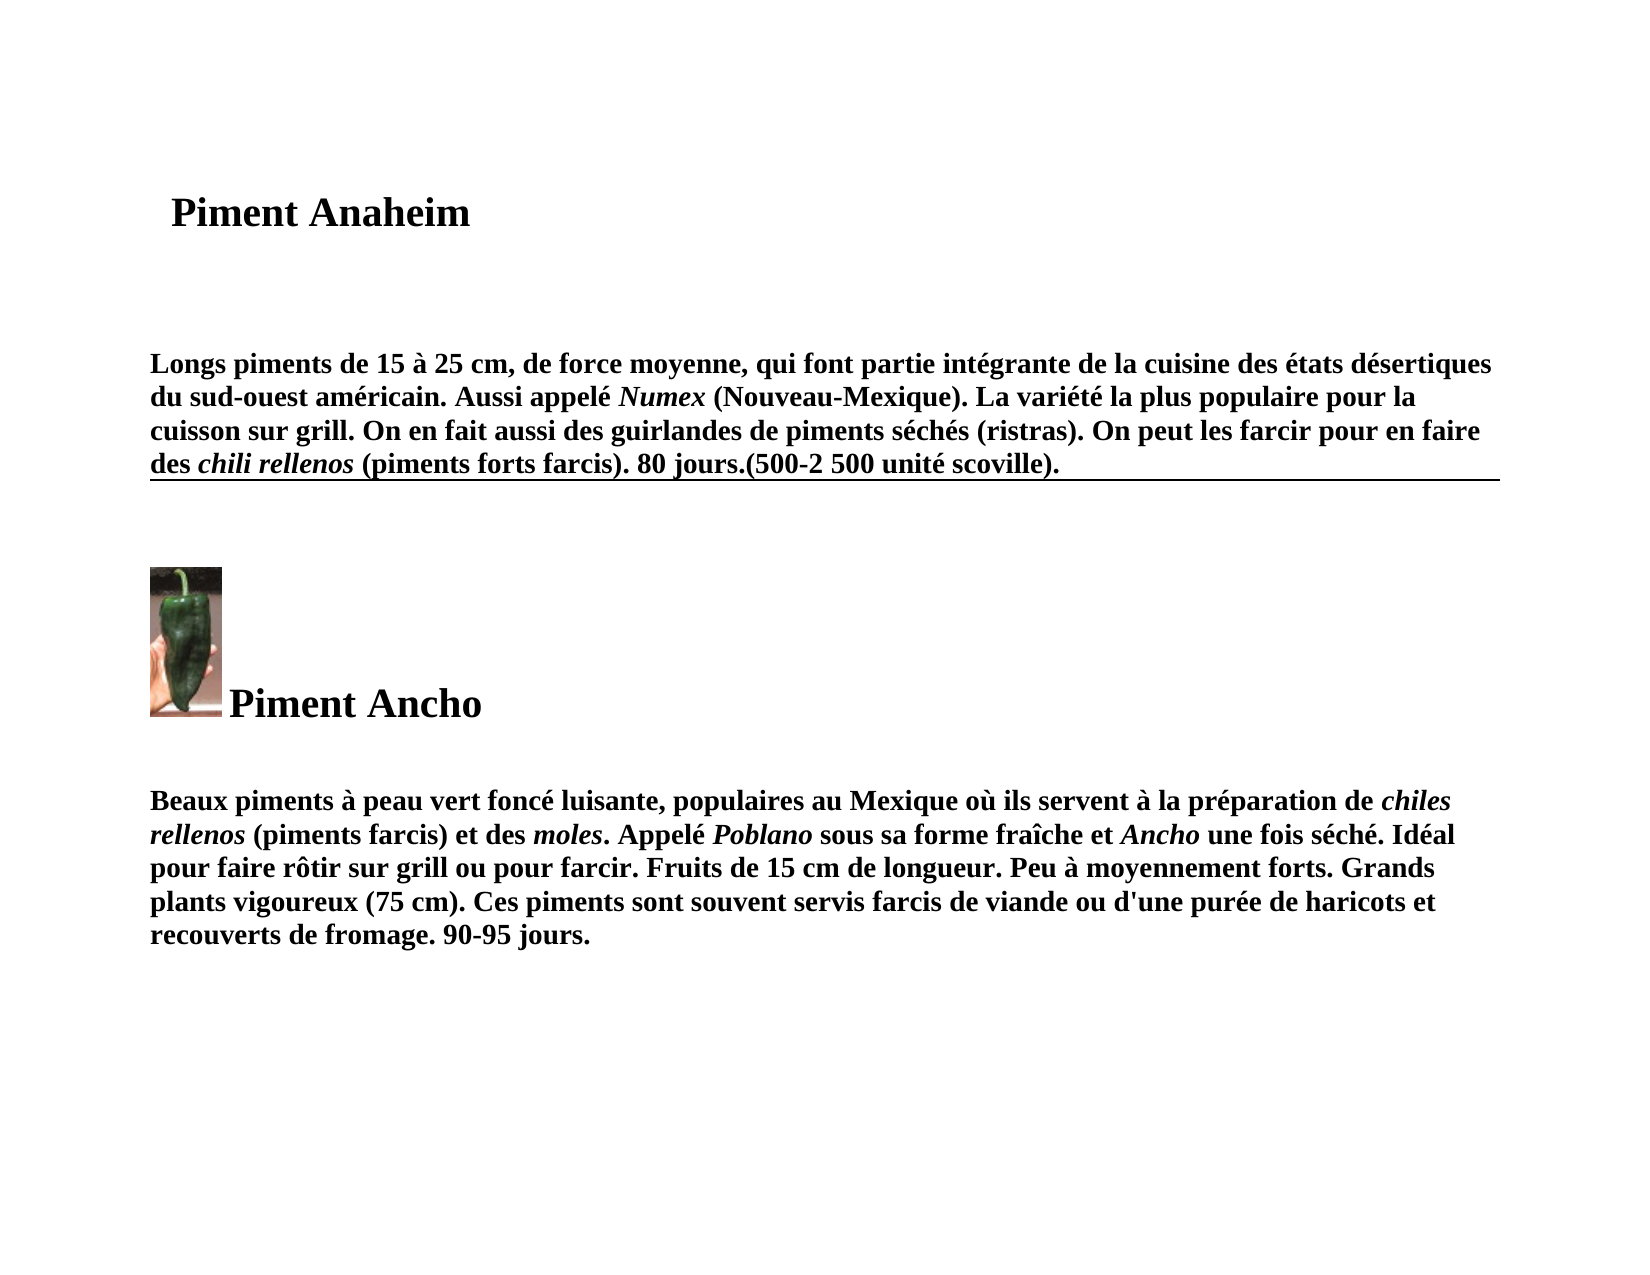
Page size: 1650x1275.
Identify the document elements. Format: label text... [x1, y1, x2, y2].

text Longs piments de 15 à 25 cm, de force moyenne, qui font partie intégrante de la cuisine des états désertiques du sud-ouest américain. Aussi appelé Numex (Nouveau-Mexique). La variété la plus populaire pour la cuisson sur grill. On en fait aussi des guirlandes de piments séchés (ristras). On peut les farcir pour en faire des chili rellenos (piments forts farcis). 80 jours.(500-2 500 unité scoville). [150, 346, 1500, 479]
text Piment Ancho [150, 567, 1500, 754]
text Piment Anaheim [150, 187, 1500, 235]
picture [150, 567, 222, 717]
text Beaux piments à peau vert foncé luisante, populaires au Mexique où ils servent à la préparation de chiles rellenos (piments farcis) et des moles. Appelé Poblano sous sa forme fraîche et Ancho une fois séché. Idéal pour faire rôtir sur grill ou pour farcir. Fruits de 15 cm de longueur. Peu à moyennement forts. Grands plants vigoureux (75 cm). Ces piments sont souvent servis farcis de viande ou d'une purée de haricots et recouverts de fromage. 90-95 jours. [150, 783, 1500, 951]
